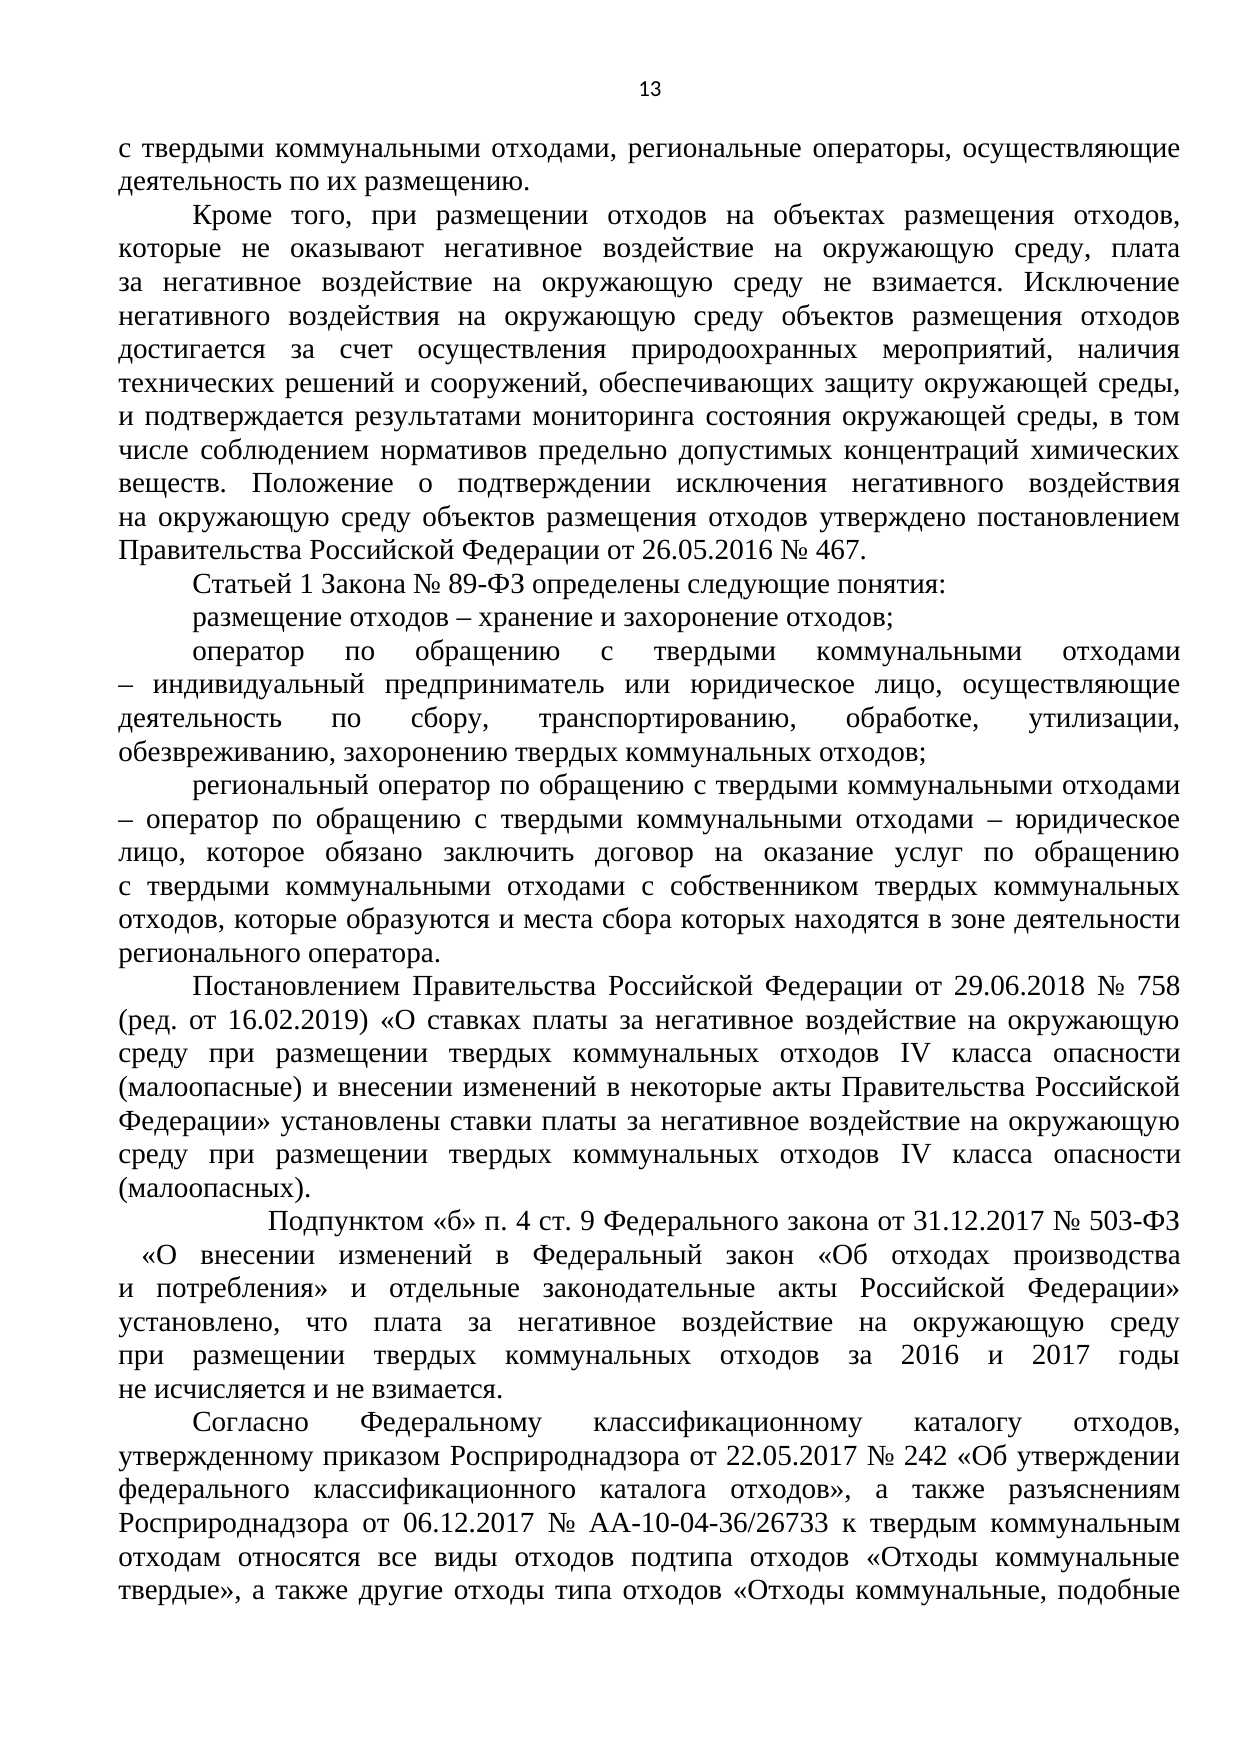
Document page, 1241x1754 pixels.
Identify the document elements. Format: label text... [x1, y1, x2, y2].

text размещение отходов – хранение и захоронение отходов; [118, 599, 1181, 633]
text Статьей 1 Закона № 89-ФЗ определены следующие понятия: [118, 566, 1181, 599]
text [118, 130, 1181, 197]
text региональный оператор по обращению с твердыми коммунальными отходами – оператор по обращению с твердыми коммунальными отходами – юридическое лицо, которое обязано заключить договор на оказание услуг по обращению с твердыми коммунальными отходами с собственником твердых коммунальных отходов, которые образуются и места сбора которых находятся в зоне деятельности регионального оператора. [118, 767, 1181, 968]
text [118, 1404, 1181, 1606]
text оператор по обращению с твердыми коммунальными отходами – индивидуальный предприниматель или юридическое лицо, осуществляющие деятельность по сбору, транспортированию, обработке, утилизации, обезвреживанию, захоронению твердых коммунальных отходов; [118, 633, 1181, 767]
text Кроме того, при размещении отходов на объектах размещения отходов, которые не оказывают негативное воздействие на окружающую среду, плата за негативное воздействие на окружающую среду не взимается. Исключение негативного воздействия на окружающую среду объектов размещения отходов достигается за счет осуществления природоохранных мероприятий, наличия технических решений и сооружений, обеспечивающих защиту окружающей среды, и подтверждается результатами мониторинга состояния окружающей среды, в том числе соблюдением нормативов предельно допустимых концентраций химических веществ. Положение о подтверждении исключения негативного воздействия на окружающую среду объектов размещения отходов утверждено постановлением Правительства Российской Федерации от 26.05.2016 № 467. [118, 197, 1181, 566]
text Подпунктом «б» п. 4 ст. 9 Федерального закона от 31.12.2017 № 503-ФЗ «О внесении изменений в Федеральный закон «Об отходах производства и потребления» и отдельные законодательные акты Российской Федерации» установлено, что плата за негативное воздействие на окружающую среду при размещении твердых коммунальных отходов за 2016 и 2017 годы не исчисляется и не взимается. [118, 1203, 1181, 1404]
text Постановлением Правительства Российской Федерации от 29.06.2018 № 758 (ред. от 16.02.2019) «О ставках платы за негативное воздействие на окружающую среду при размещении твердых коммунальных отходов IV класса опасности (малоопасные) и внесении изменений в некоторые акты Правительства Российской Федерации» установлены ставки платы за негативное воздействие на окружающую среду при размещении твердых коммунальных отходов IV класса опасности (малоопасных). [118, 968, 1181, 1203]
